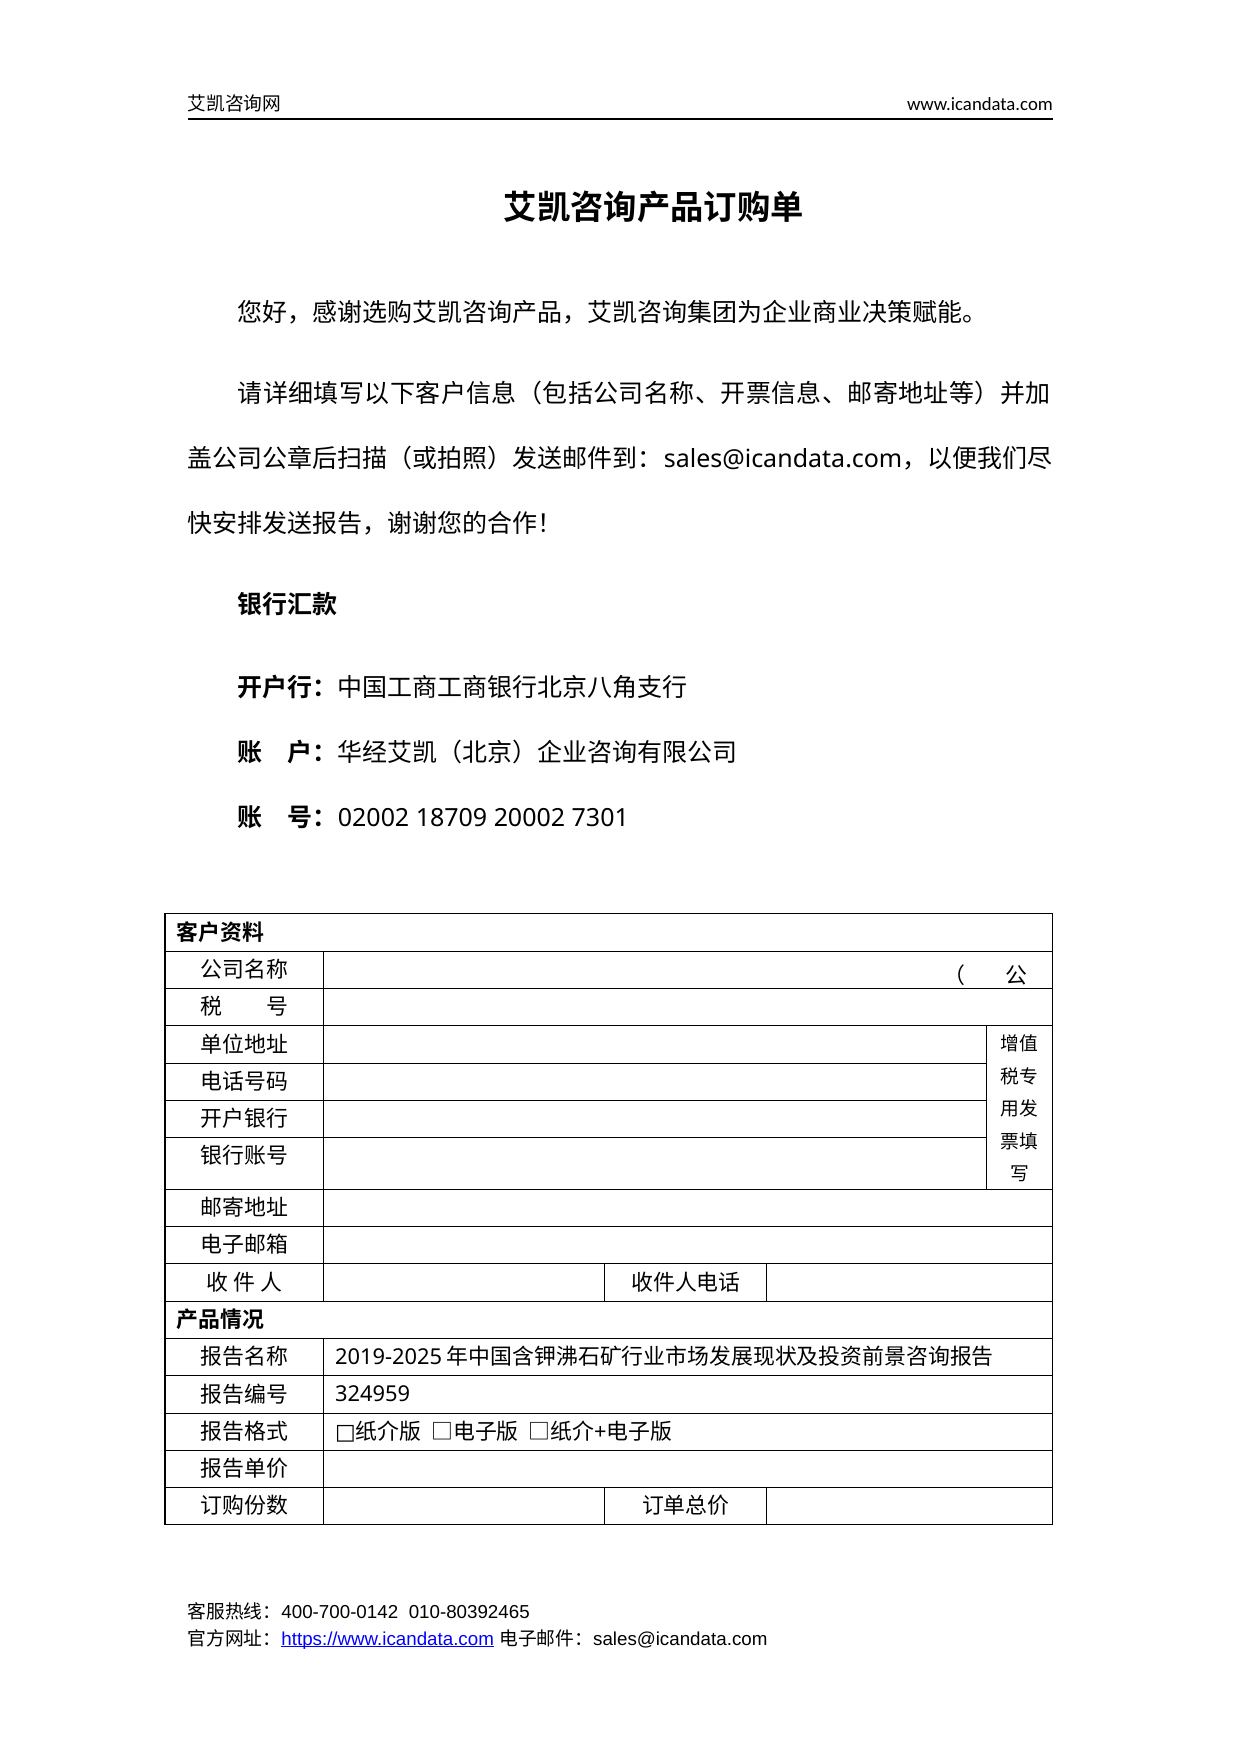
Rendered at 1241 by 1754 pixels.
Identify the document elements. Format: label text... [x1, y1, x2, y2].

text 银行汇款 [187, 570, 1053, 635]
table_cell [324, 1190, 1052, 1226]
table_cell 公司名称 [166, 952, 323, 988]
table_cell [324, 1101, 986, 1137]
table_cell 订购份数 [166, 1488, 323, 1524]
table_cell 税 号 [166, 989, 323, 1025]
table_cell [324, 1064, 986, 1100]
table_cell 产品情况 [166, 1302, 1052, 1338]
table_cell 324959 [324, 1376, 1052, 1412]
text 账 户：华经艾凯（北京）企业咨询有限公司 [187, 718, 1053, 783]
table_cell [324, 989, 1052, 1025]
table_cell [324, 1227, 1052, 1263]
table_cell [324, 1264, 604, 1301]
table_cell 开户银行 [166, 1101, 323, 1137]
text 开户行：中国工商工商银行北京八角支行 [187, 653, 1053, 718]
text 请详细填写以下客户信息（包括公司名称、开票信息、邮寄地址等）并加盖公司公章后扫描（或拍照）发送邮件到：sales@icandata.com，以便我们尽快安排发送报告，谢谢您的合作！ [187, 359, 1053, 554]
table_cell 单位地址 [166, 1026, 323, 1062]
table_cell [767, 1264, 1052, 1301]
table_cell 电话号码 [166, 1064, 323, 1100]
table_cell 报告名称 [166, 1339, 323, 1375]
table_cell 收件人电话 [605, 1264, 766, 1301]
text 艾凯咨询产品订购单 [187, 172, 1053, 237]
table_cell 报告格式 [166, 1414, 323, 1450]
table_cell 报告编号 [166, 1376, 323, 1412]
table_cell [324, 1138, 986, 1189]
table_cell [324, 1488, 604, 1524]
text 账 号：02002 18709 20002 7301 [187, 783, 1053, 848]
table_header 客户资料 [166, 914, 1052, 951]
table_cell [767, 1488, 1052, 1524]
table_cell [324, 1026, 986, 1062]
table_cell [324, 1451, 1052, 1487]
table_cell 2019-2025年中国含钾沸石矿行业市场发展现状及投资前景咨询报告 [324, 1339, 1052, 1375]
text 您好，感谢选购艾凯咨询产品，艾凯咨询集团为企业商业决策赋能。 [187, 278, 1053, 343]
table_cell 收 件 人 [166, 1264, 323, 1301]
table_cell 电子邮箱 [166, 1227, 323, 1263]
table_cell 报告单价 [166, 1451, 323, 1487]
table_cell [324, 952, 1052, 988]
table_cell 订单总价 [605, 1488, 766, 1524]
table_cell 银行账号 [166, 1138, 323, 1189]
table_cell 邮寄地址 [166, 1190, 323, 1226]
table_cell 增值税专用发票填写 [987, 1026, 1052, 1189]
table_cell □纸介版 □电子版 □纸介+电子版 [324, 1414, 1052, 1450]
